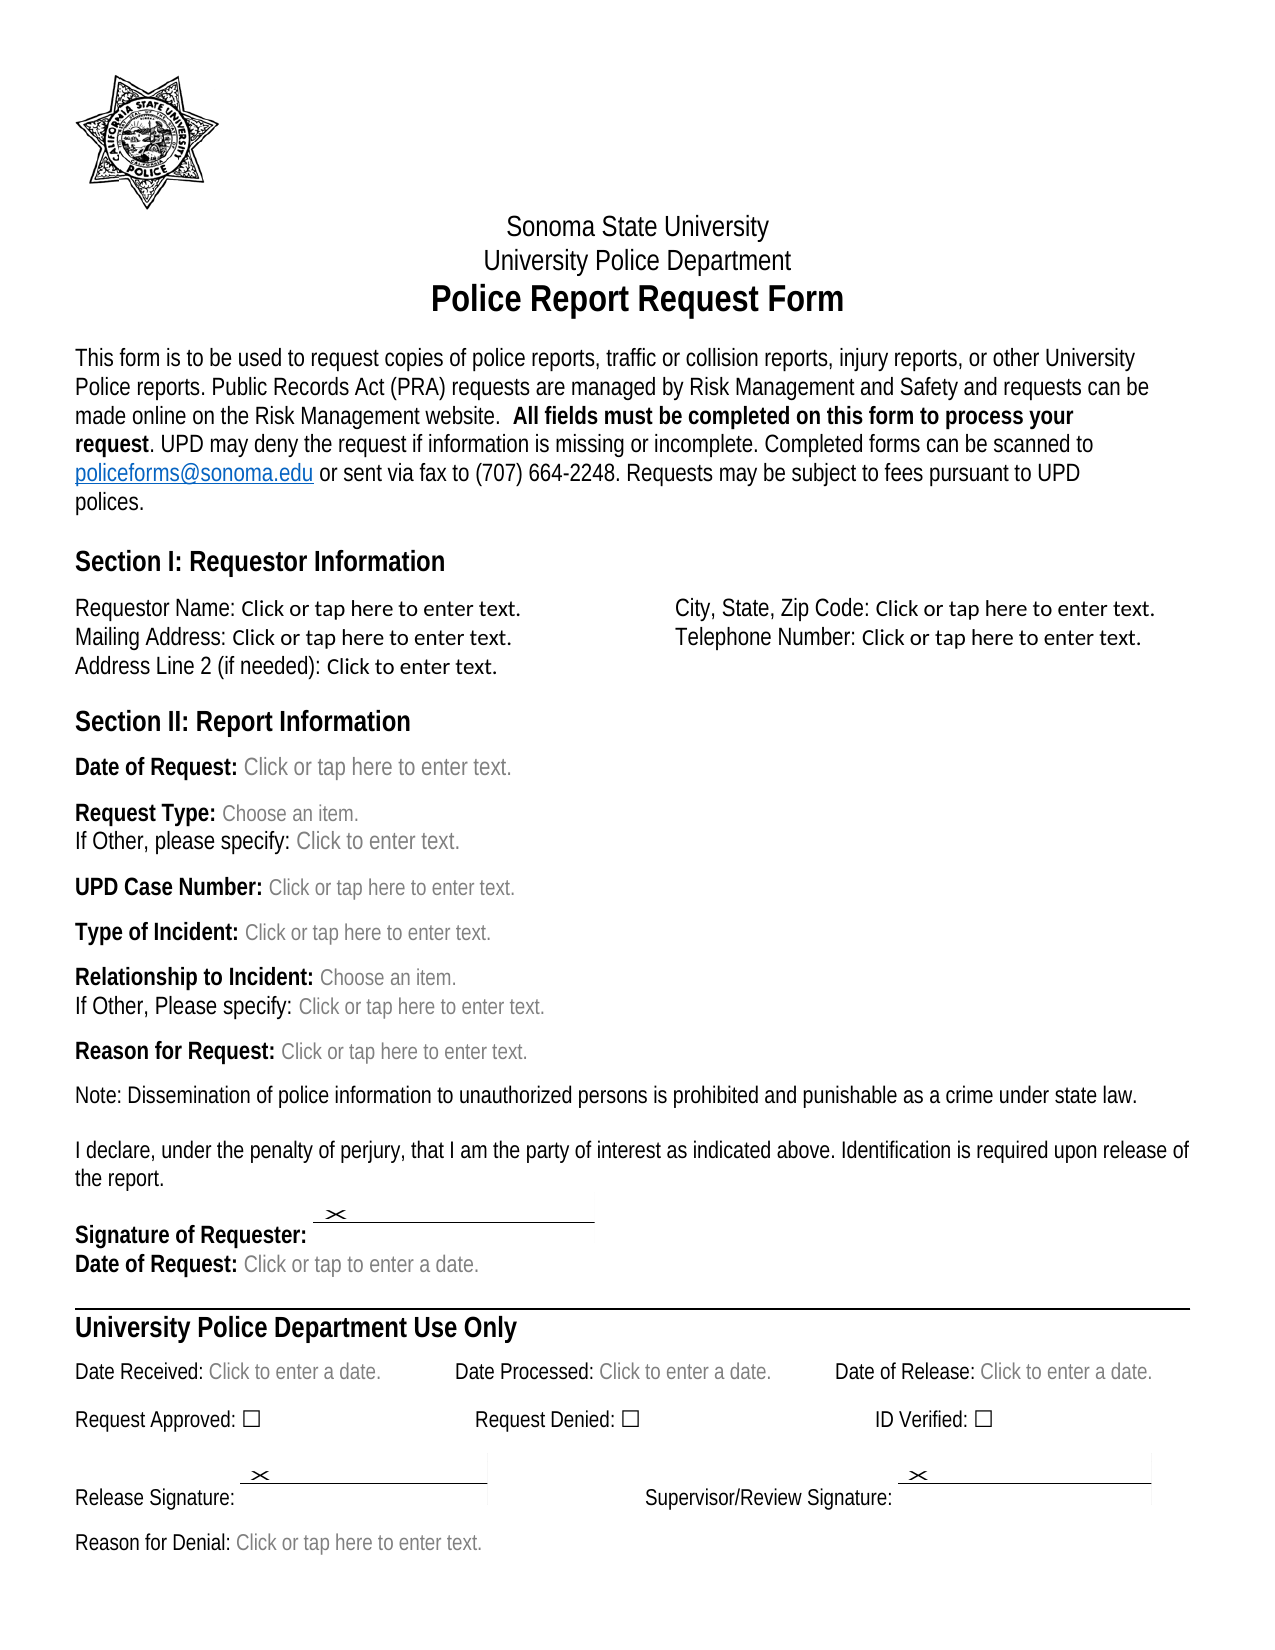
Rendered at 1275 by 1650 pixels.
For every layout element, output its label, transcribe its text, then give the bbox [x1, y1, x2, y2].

text Request Type: If Other, please specify: [75, 798, 1200, 855]
text Relationship to Incident: If Other, Please specify: [75, 962, 1200, 1019]
text Reason for Request: [75, 1036, 1200, 1065]
text Note: Dissemination of police information to unauthorized persons is prohibited and punishable as a crime under state law. [75, 1081, 1200, 1109]
text This form is to be used to request copies of police reports, traffic or collision reports, injury reports, or other University Police reports. Public Records Act (PRA) requests are managed by Risk Management and Safety and requests can be made online on the Risk Management website. All fields must be completed on this form to process your request. UPD may deny the request if information is missing or incomplete. Completed forms can be scanned to policeforms@sonoma.edu or sent via fax to (707) 664-2248. Requests may be subject to fees pursuant to UPD polices. [75, 343, 1156, 515]
subtitle University Police Department Use Only [75, 1310, 1190, 1343]
text Type of Incident: [75, 917, 1200, 946]
subtitle Section II: Report Information [75, 704, 1190, 738]
text Date Processed: [455, 1358, 820, 1384]
text I declare, under the penalty of perjury, that I am the party of interest as indicated above. Identification is required upon release of the report. [75, 1136, 1200, 1191]
text Requestor Name: [75, 593, 600, 622]
text Date of Request: [75, 1248, 1190, 1277]
text Reason for Denial: [75, 1528, 1200, 1555]
text Supervisor/Review Signature: [645, 1453, 1200, 1510]
text Date of Release: [835, 1358, 1200, 1384]
text ID Verified: [875, 1403, 1200, 1434]
text Signature of Requester: [75, 1192, 1190, 1248]
subtitle Sonoma State University University Police Department Police Report Request Form [75, 209, 1200, 319]
text Date of Request: [75, 752, 1200, 781]
picture [75, 74, 227, 210]
text Request Denied: [475, 1403, 800, 1434]
subtitle Section I: Requestor Information [75, 544, 1190, 578]
text City, State, Zip Code: [675, 593, 1200, 622]
text UPD Case Number: [75, 872, 1200, 900]
text Telephone Number: [675, 622, 1200, 651]
text Release Signature: [75, 1453, 630, 1510]
text Address Line 2 (if needed): [75, 651, 600, 680]
text Request Approved: [75, 1403, 400, 1434]
text Date Received: [75, 1358, 440, 1384]
text Mailing Address: [75, 622, 600, 651]
